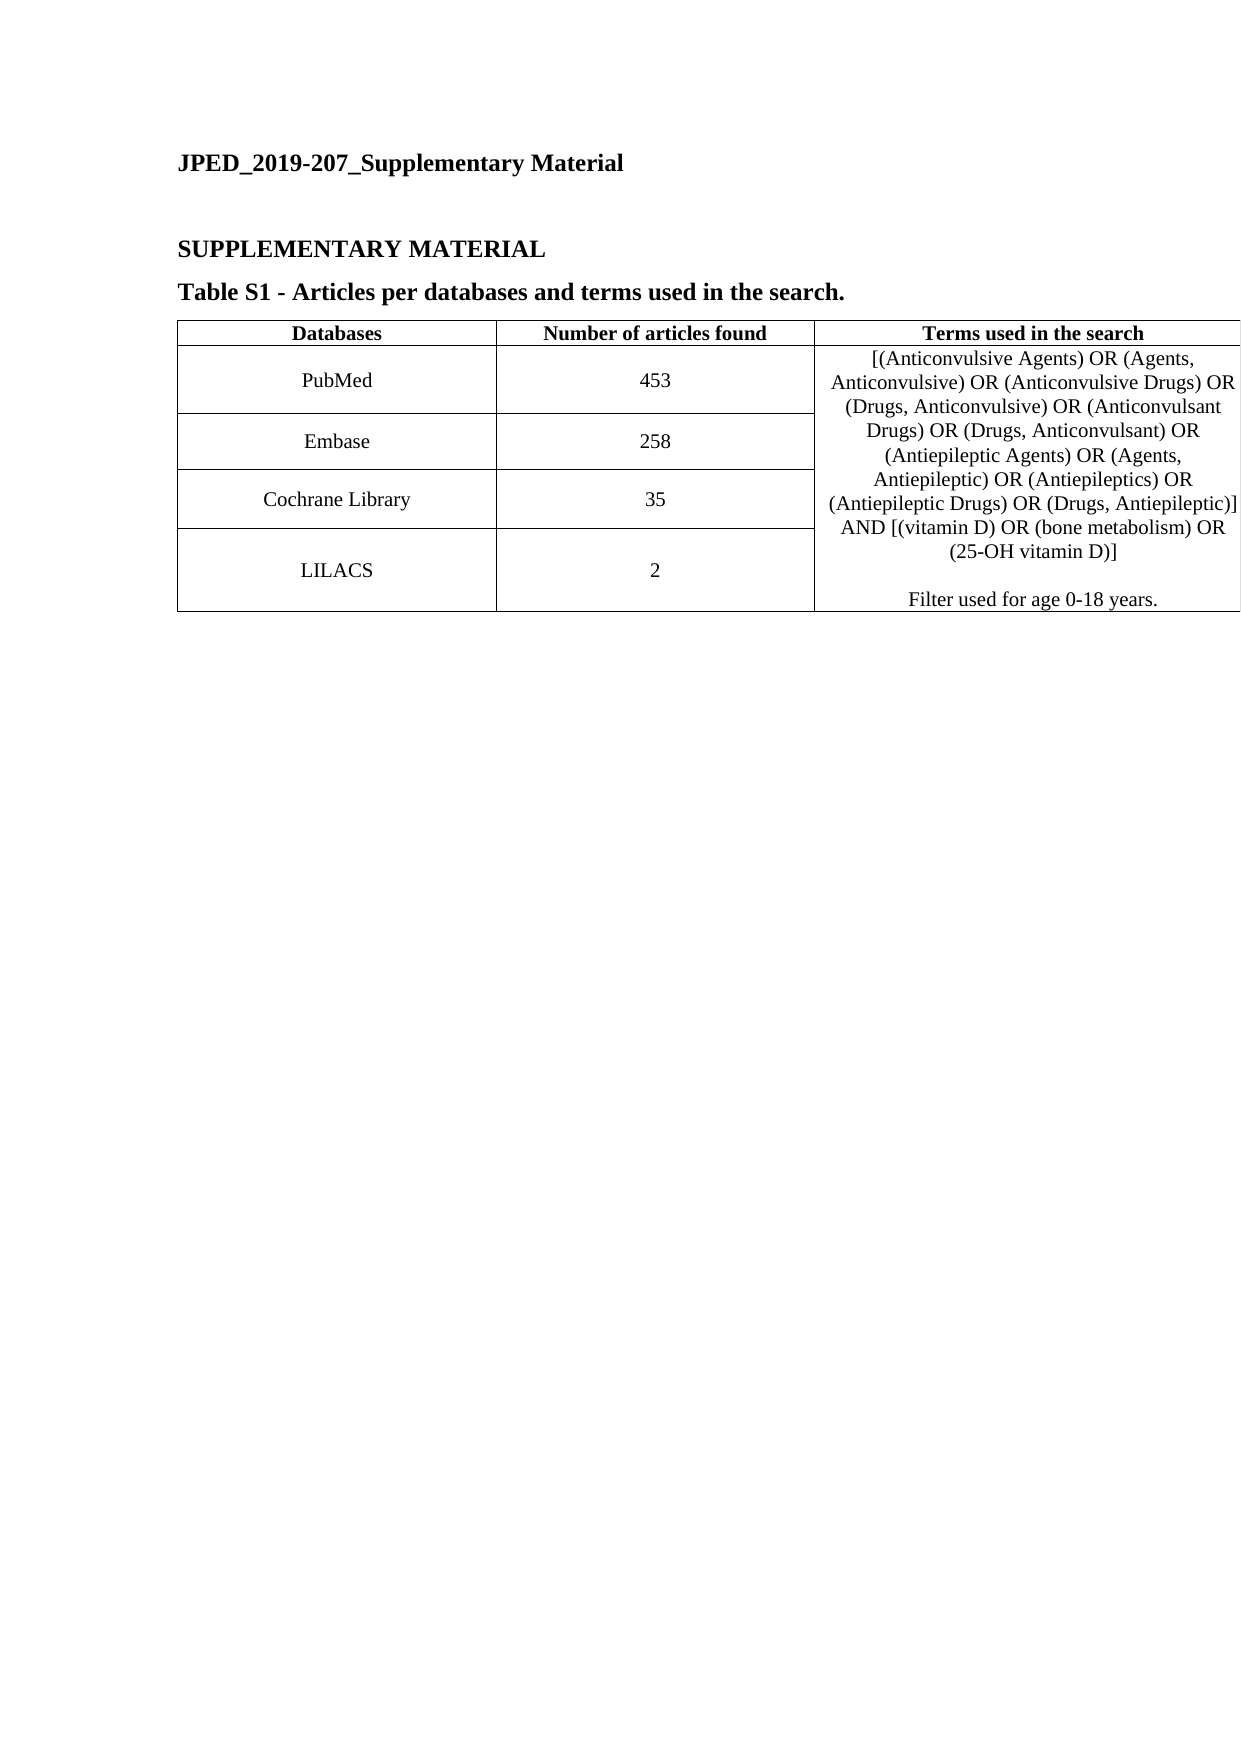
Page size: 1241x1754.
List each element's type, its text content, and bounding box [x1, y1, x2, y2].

table_cell 258 [497, 414, 814, 469]
table_header Terms used in the search [815, 321, 1240, 345]
table_header Number of articles found [497, 321, 814, 345]
table_cell LILACS [178, 529, 496, 611]
table_cell 35 [497, 470, 814, 528]
table_cell [(Anticonvulsive Agents) OR (Agents, Anticonvulsive) OR (Anticonvulsive Drugs) OR (Drugs, Anticonvulsive) OR (Anticonvulsant Drugs) OR (Drugs, Anticonvulsant) OR (Antiepileptic Agents) OR (Agents, Antiepileptic) OR (Antiepileptics) OR (Antiepileptic Drugs) OR (Drugs, Antiepileptic)] AND [(vitamin D) OR (bone metabolism) OR (25-OH vitamin D)] Filter used for age 0-18 years. [815, 346, 1240, 611]
table_cell PubMed [178, 346, 496, 413]
text JPED_2019-207_Supplementary Material [177, 148, 1063, 176]
table_cell 2 [497, 529, 814, 611]
text SUPPLEMENTARY MATERIAL [177, 234, 1063, 263]
table_cell 453 [497, 346, 814, 413]
table_header Databases [178, 321, 496, 345]
text Table S1 - Articles per databases and terms used in the search. [177, 277, 1063, 306]
table_cell Embase [178, 414, 496, 469]
table_cell Cochrane Library [178, 470, 496, 528]
